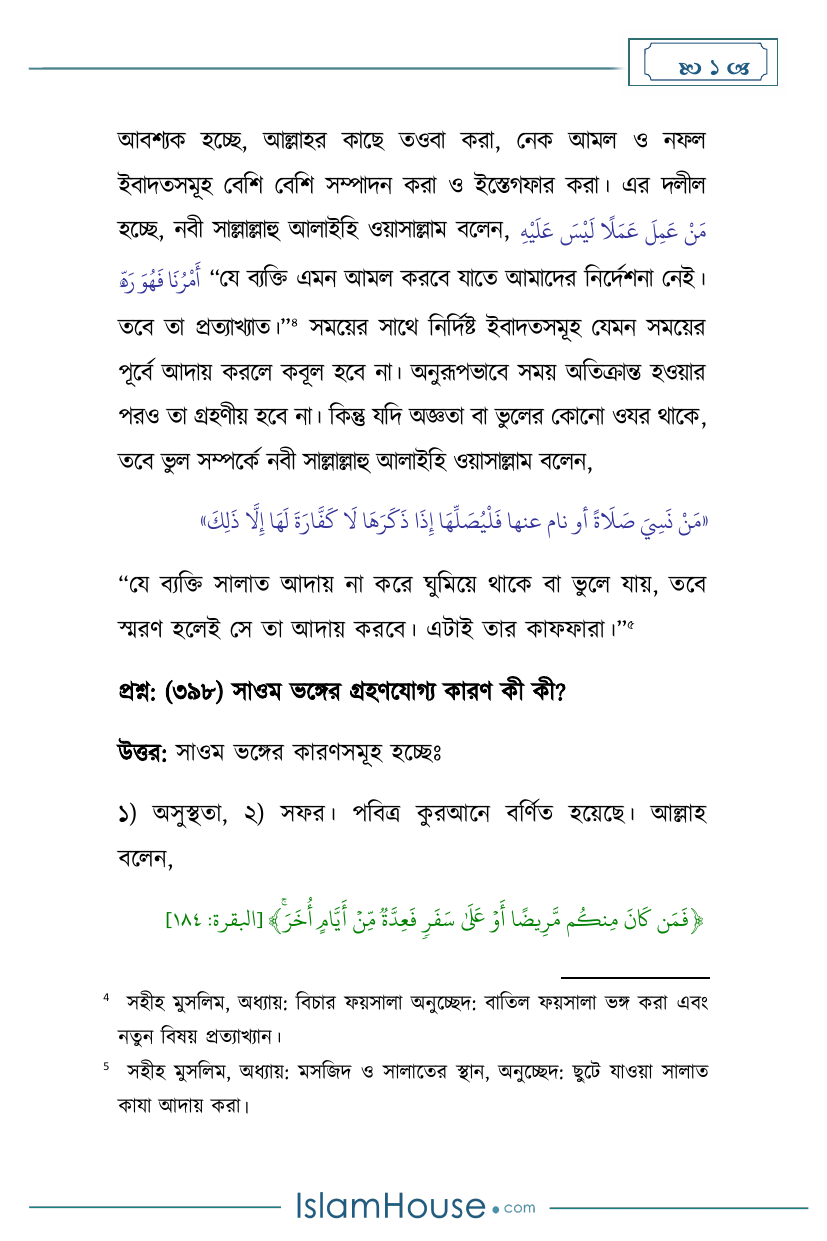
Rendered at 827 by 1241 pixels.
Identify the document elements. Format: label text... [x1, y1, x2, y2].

text «مَنْ نَسِيَ صَلَاةً أو نام عنها فَلْيُصَلِّهَا إِذَا ذَكَرَهَا لَا كَفَّارَةَ لَهَا إِلَّا ذَلِكَ» [121, 500, 709, 542]
picture [289, 1187, 809, 1225]
text প্রশ্ন: (৩৯৮) সাওম ভঙ্গের গ্রহণযোগ্য কারণ কী কী? [118, 668, 706, 710]
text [118, 118, 706, 480]
text ﴿فَمَن كَانَ مِنكُم مَّرِيضًا أَوۡ عَلَىٰ سَفَرٖ فَعِدَّةٞ مِّنۡ أَيَّامٍ أُخَرَۚ﴾ [البقرة: ١٨٤] [121, 897, 709, 941]
text ১) অসুস্থতা, ২) সফর। পবিত্র কুরআনে বর্ণিত হয়েছে। আল্লাহ বলেন, [118, 791, 706, 877]
picture [22, 1186, 281, 1224]
text উত্তর: সাওম ভঙ্গের কারণসমূহ হচ্ছেঃ [118, 730, 706, 771]
text “যে ব্যক্তি সালাত আদায় না করে ঘুমিয়ে থাকে বা ভুলে যায়, তবে স্মরণ হলেই সে তা আদায় করবে। এটাই তার কাফফারা।” [118, 562, 706, 648]
